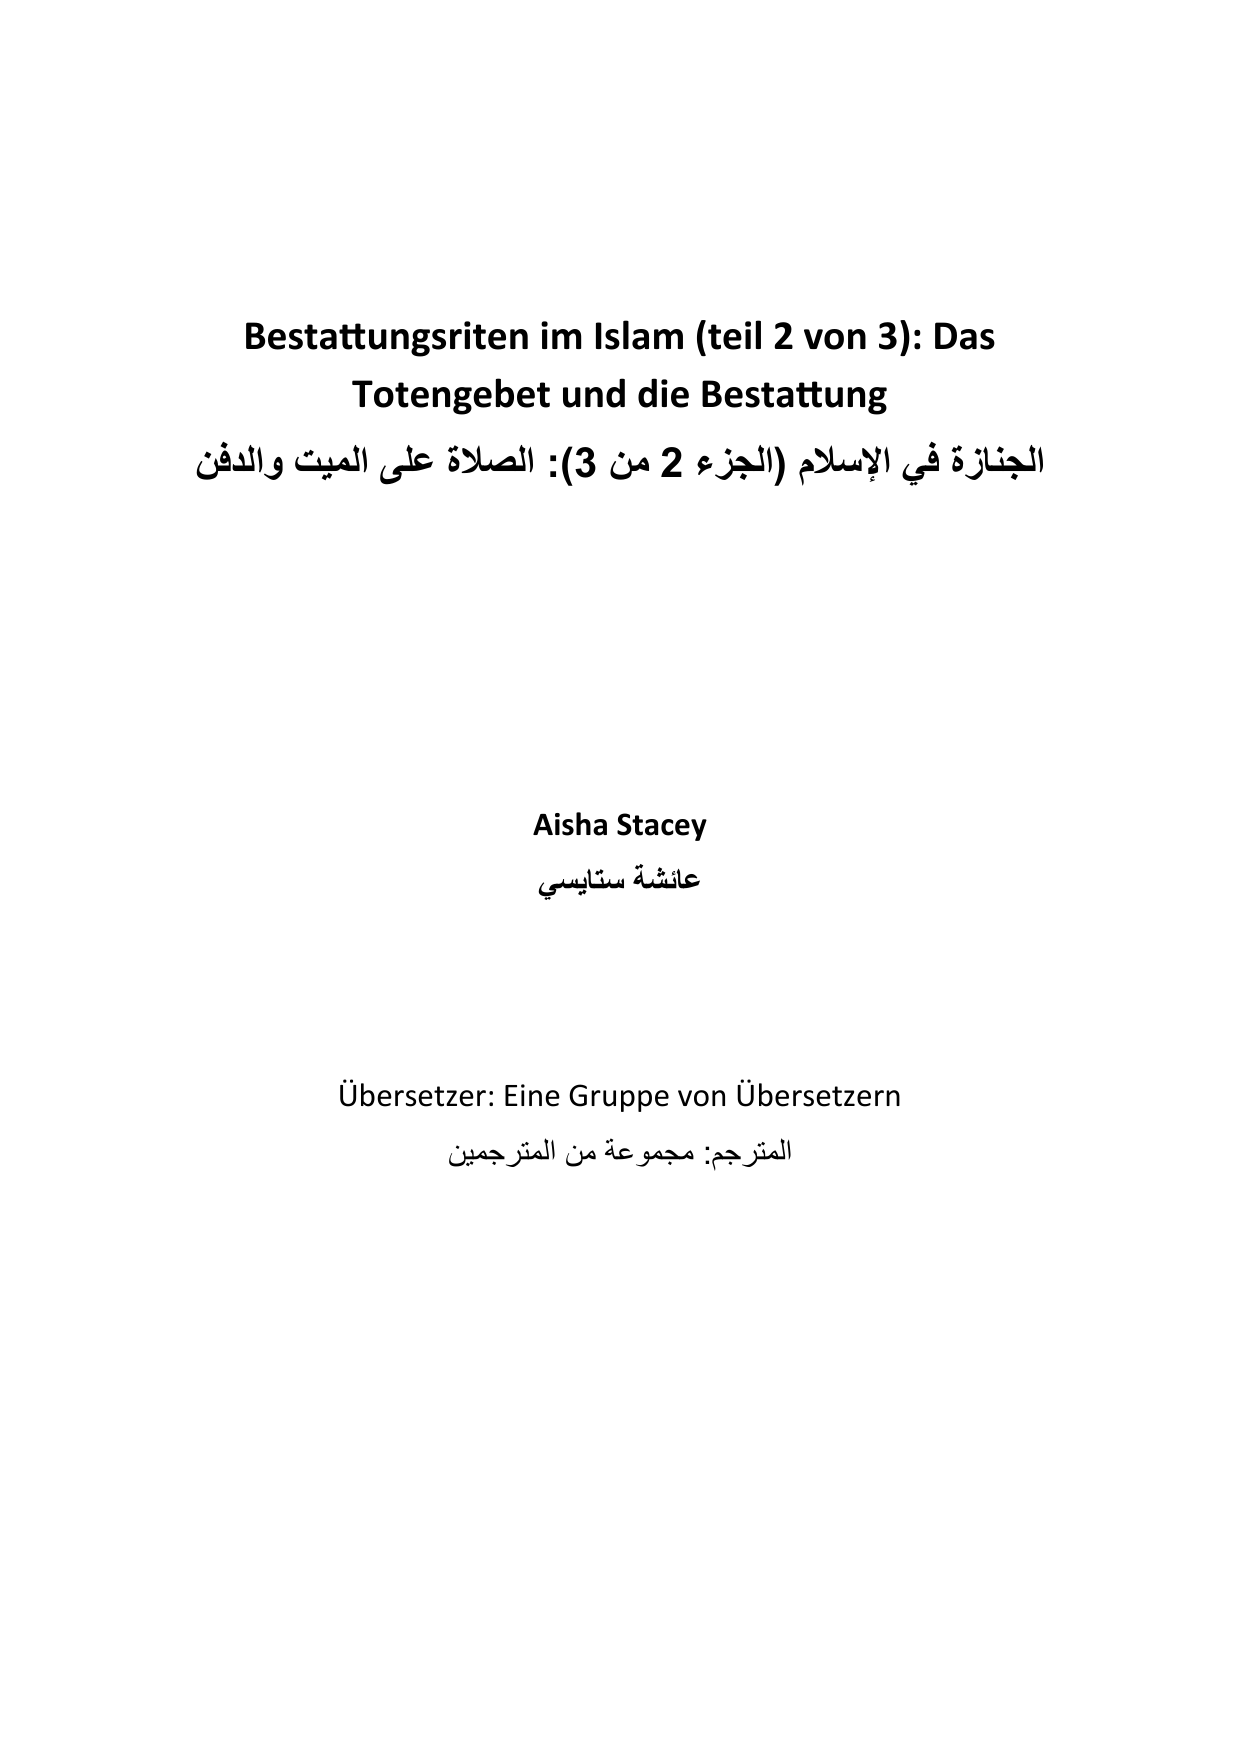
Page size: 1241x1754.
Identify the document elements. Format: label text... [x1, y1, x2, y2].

text الجنازة في الإسلام (الجزء 2 من 3): الصلاة على الميت والدفن [150, 438, 1090, 486]
text عائشة ستايسي [150, 862, 1090, 900]
text المترجم: مجموعة من المترجمين [150, 1133, 1090, 1172]
text Bestattungsriten im Islam (teil 2 von 3): Das Totengebet und die Bestattung [150, 309, 1090, 418]
text Aisha Stacey [150, 803, 1090, 843]
text Übersetzer: Eine Gruppe von Übersetzern [150, 1074, 1090, 1115]
